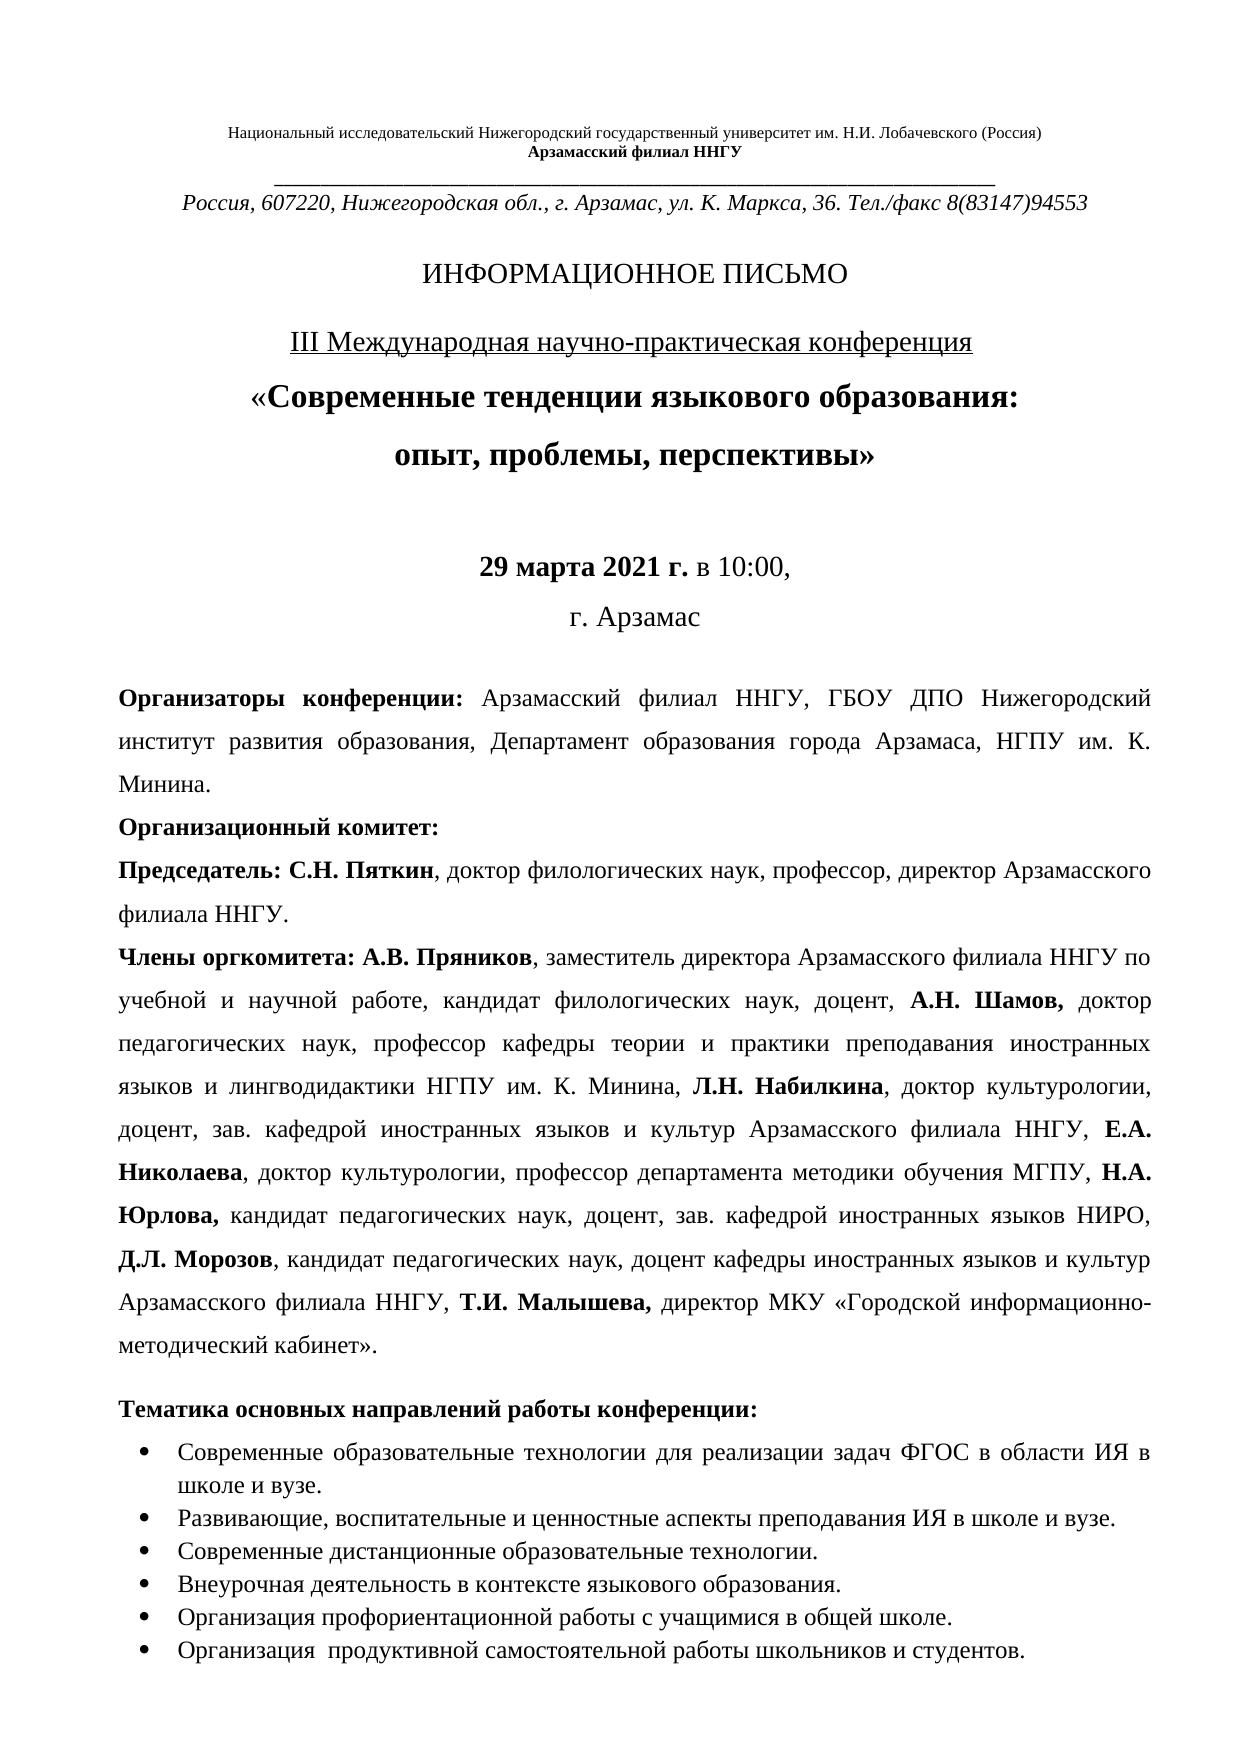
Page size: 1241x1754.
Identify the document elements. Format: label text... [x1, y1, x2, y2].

text Организаторы конференции: Арзамасский филиал ННГУ, ГБОУ ДПО Нижегородский институт развития образования, Департамент образования города Арзамаса, НГПУ им. К. Минина. [118, 683, 1152, 798]
text ______________________________________________________________________________ [118, 161, 1152, 189]
list Организация профориентационной работы с учащимися в общей школе. [140, 1602, 1152, 1631]
text Национальный исследовательский Нижегородский государственный университет им. Н.И. Лобачевского (Россия) [118, 123, 1152, 142]
text III Международная научно-практическая конференция «Современные тенденции языкового образования: [118, 324, 1152, 415]
text Организационный комитет: [118, 812, 1152, 841]
text г. Арзамас [118, 599, 1152, 633]
text 29 марта 2021 г. в 10:00, [118, 549, 1152, 582]
text опыт, проблемы, перспективы» [118, 434, 1152, 472]
text ИНФОРМАЦИОННОЕ ПИСЬМО [118, 257, 1152, 290]
list Организация продуктивной самостоятельной работы школьников и студентов. [140, 1635, 1152, 1664]
list Современные образовательные технологии для реализации задач ФГОС в области ИЯ в школе и вузе. [140, 1437, 1152, 1499]
list Современные дистанционные образовательные технологии. [140, 1536, 1152, 1565]
text Члены оргкомитета: А.В. Пряников, заместитель директора Арзамасского филиала ННГУ по учебной и научной работе, кандидат филологических наук, доцент, А.Н. Шамов, доктор педагогических наук, профессор кафедры теории и практики преподавания иностранных языков и лингводидактики НГПУ им. К. Минина, Л.Н. Набилкина, доктор культурологии, доцент, зав. кафедрой иностранных языков и культур Арзамасского филиала ННГУ, Е.А. Николаева, доктор культурологии, профессор департамента методики обучения МГПУ, Н.А. Юрлова, кандидат педагогических наук, доцент, зав. кафедрой иностранных языков НИРО, Д.Л. Морозов, кандидат педагогических наук, доцент кафедры иностранных языков и культур Арзамасского филиала ННГУ, Т.И. Малышева, директор МКУ «Городской информационно-методический кабинет». [118, 942, 1152, 1359]
list Внеурочная деятельность в контексте языкового образования. [140, 1569, 1152, 1598]
list Развивающие, воспитательные и ценностные аспекты преподавания ИЯ в школе и вузе. [140, 1503, 1152, 1532]
text Председатель: С.Н. Пяткин, доктор филологических наук, профессор, директор Арзамасского филиала ННГУ. [118, 856, 1152, 927]
text Арзамасский филиал ННГУ [118, 142, 1152, 161]
text Россия, 607220, Нижегородская обл., г. Арзамас, ул. К. Маркса, 36. Тел./факс 8(83147)94553 [118, 189, 1152, 216]
text Тематика основных направлений работы конференции: [118, 1394, 1152, 1423]
